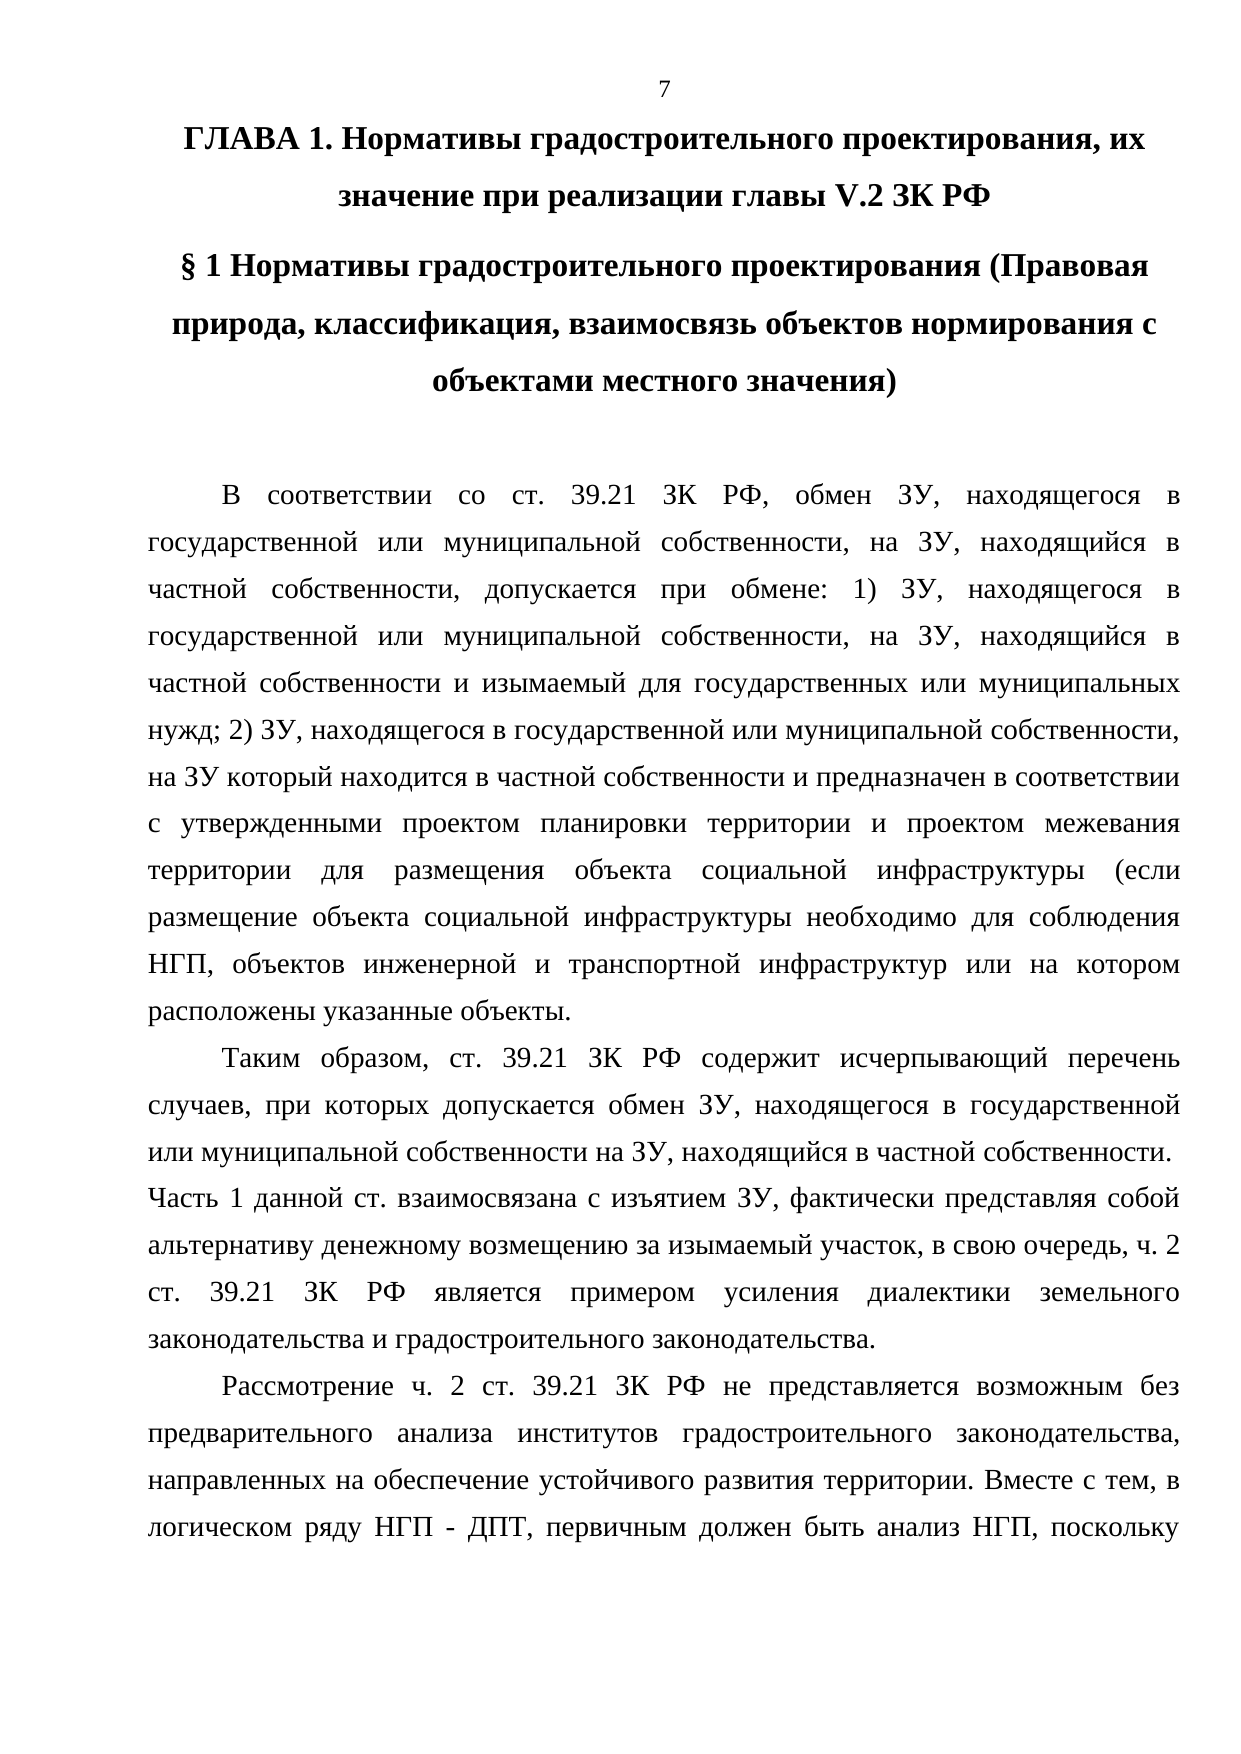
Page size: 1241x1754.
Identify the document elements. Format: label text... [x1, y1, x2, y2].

subtitle ГЛАВА 1. Нормативы градостроительного проектирования, их значение при реализации главы V.2 ЗК РФ [148, 118, 1181, 214]
text В соответствии со ст. 39.21 ЗК РФ, обмен ЗУ, находящегося в государственной или муниципальной собственности, на ЗУ, находящийся в частной собственности, допускается при обмене: 1) ЗУ, находящегося в государственной или муниципальной собственности, на ЗУ, находящийся в частной собственности и изымаемый для государственных или муниципальных нужд; 2) ЗУ, находящегося в государственной или муниципальной собственности, на ЗУ который находится в частной собственности и предназначен в соответствии с утвержденными проектом планировки территории и проектом межевания территории для размещения объекта социальной инфраструктуры (если размещение объекта социальной инфраструктуры необходимо для соблюдения НГП, объектов инженерной и транспортной инфраструктур или на котором расположены указанные объекты. [148, 477, 1181, 1027]
subtitle § 1 Нормативы градостроительного проектирования (Правовая природа, классификация, взаимосвязь объектов нормирования с объектами местного значения) [148, 246, 1181, 399]
text Таким образом, ст. 39.21 ЗК РФ содержит исчерпывающий перечень случаев, при которых допускается обмен ЗУ, находящегося в государственной или муниципальной собственности на ЗУ, находящийся в частной собственности. Часть 1 данной ст. взаимосвязана с изъятием ЗУ, фактически представляя собой альтернативу денежному возмещению за изымаемый участок, в свою очередь, ч. 2 ст. 39.21 ЗК РФ является примером усиления диалектики земельного законодательства и градостроительного законодательства. [148, 1040, 1181, 1355]
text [148, 1368, 1181, 1542]
